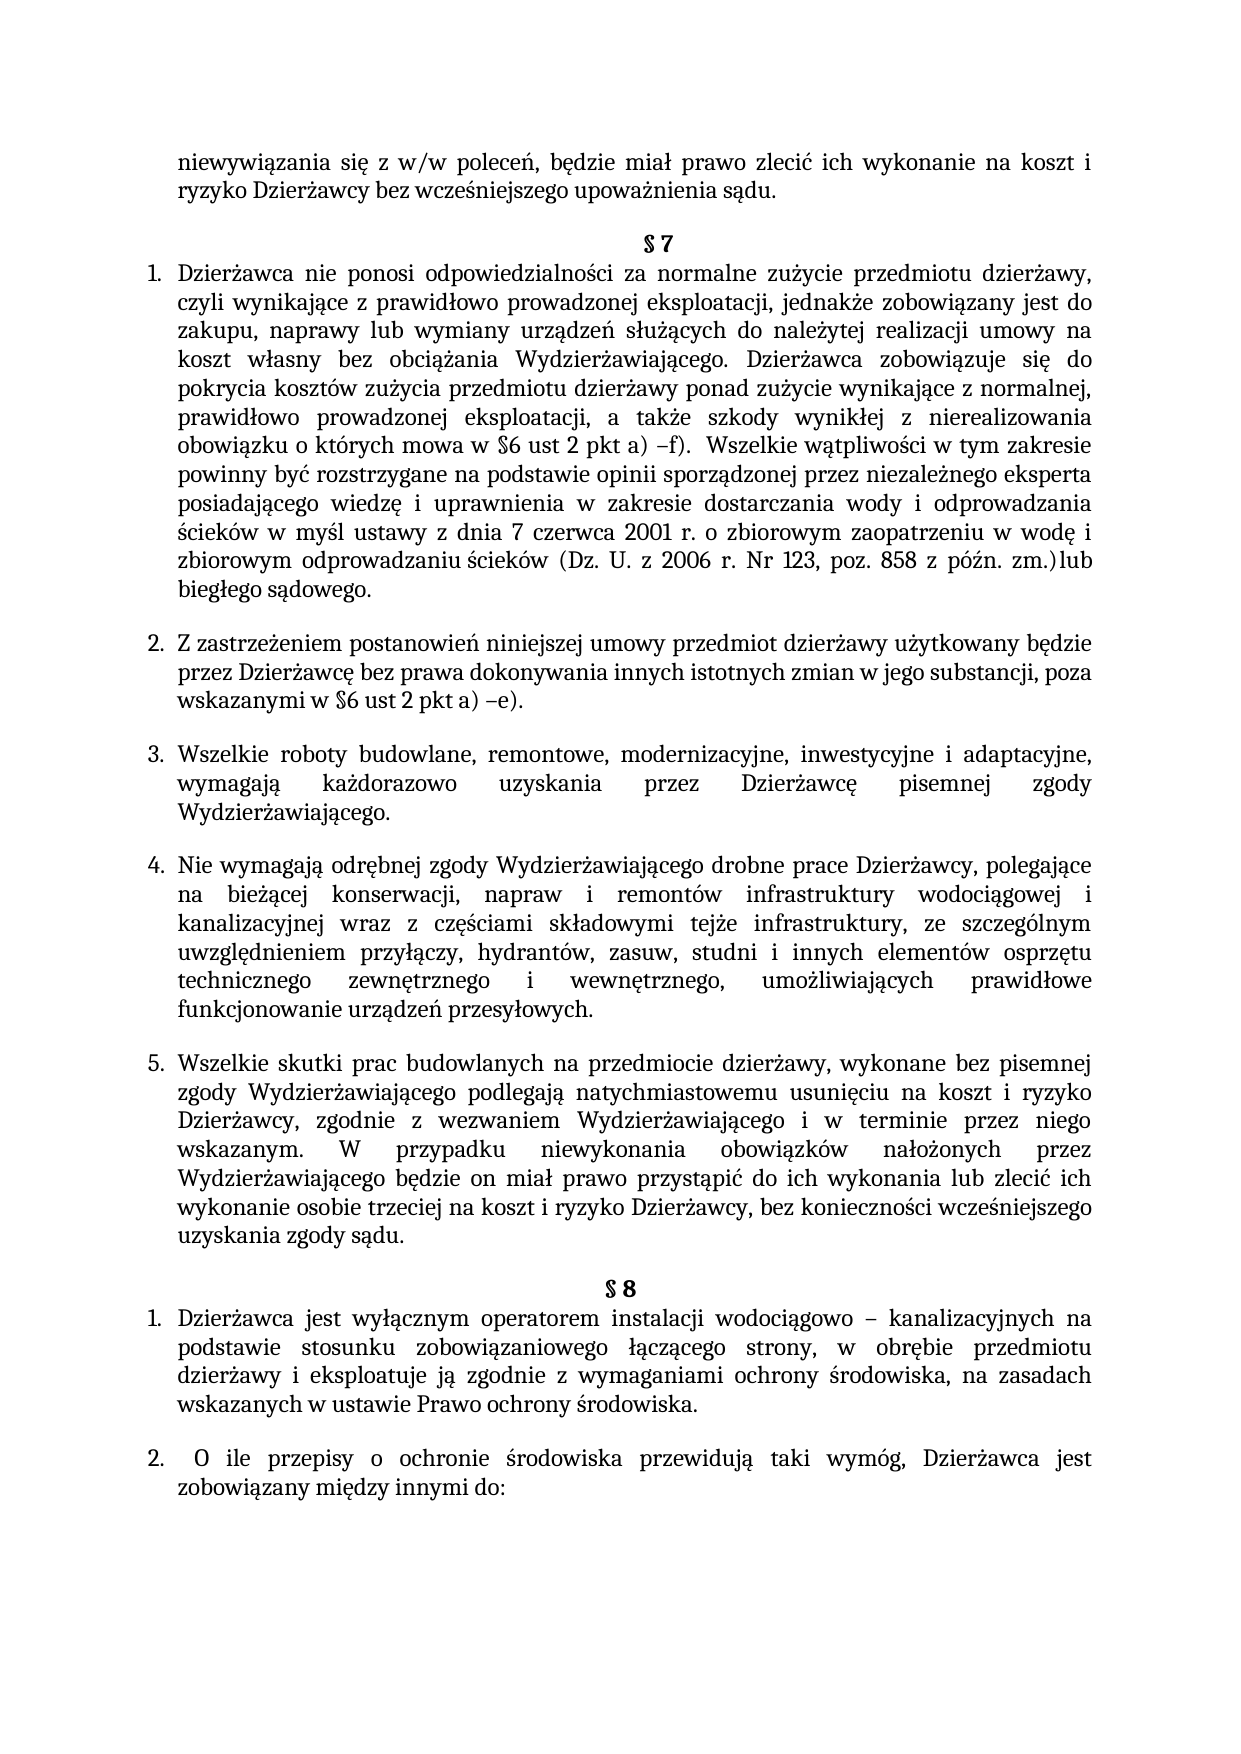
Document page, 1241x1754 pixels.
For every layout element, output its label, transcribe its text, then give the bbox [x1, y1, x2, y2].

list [148, 148, 1093, 205]
list Wszelkie skutki prac budowlanych na przedmiocie dzierżawy, wykonane bez pisemnej zgody Wydzierżawiającego podlegają natychmiastowemu usunięciu na koszt i ryzyko Dzierżawcy, zgodnie z wezwaniem Wydzierżawiającego i w terminie przez niego wskazanym. W przypadku niewykonania obowiązków nałożonych przez Wydzierżawiającego będzie on miał prawo przystąpić do ich wykonania lub zlecić ich wykonanie osobie trzeciej na koszt i ryzyko Dzierżawcy, bez konieczności wcześniejszego uzyskania zgody sądu. [148, 1049, 1093, 1250]
list O ile przepisy o ochronie środowiska przewidują taki wymóg, Dzierżawca jest zobowiązany między innymi do: [148, 1444, 1093, 1501]
list Dzierżawca jest wyłącznym operatorem instalacji wodociągowo – kanalizacyjnych na podstawie stosunku zobowiązaniowego łączącego strony, w obrębie przedmiotu dzierżawy i eksploatuje ją zgodnie z wymaganiami ochrony środowiska, na zasadach wskazanych w ustawie Prawo ochrony środowiska. [148, 1304, 1093, 1419]
list Dzierżawca nie ponosi odpowiedzialności za normalne zużycie przedmiotu dzierżawy, czyli wynikające z prawidłowo prowadzonej eksploatacji, jednakże zobowiązany jest do zakupu, naprawy lub wymiany urządzeń służących do należytej realizacji umowy na koszt własny bez obciążania Wydzierżawiającego. Dzierżawca zobowiązuje się do pokrycia kosztów zużycia przedmiotu dzierżawy ponad zużycie wynikające z normalnej, prawidłowo prowadzonej eksploatacji, a także szkody wynikłej z nierealizowania obowiązku o których mowa w §6 ust 2 pkt a) –f). Wszelkie wątpliwości w tym zakresie powinny być rozstrzygane na podstawie opinii sporządzonej przez niezależnego eksperta posiadającego wiedzę i uprawnienia w zakresie dostarczania wody i odprowadzania ścieków w myśl ustawy z dnia 7 czerwca 2001 r. o zbiorowym zaopatrzeniu w wodę i zbiorowym odprowadzaniu ścieków (Dz. U. z 2006 r. Nr 123, poz. 858 z późn. zm.)lub biegłego sądowego. [148, 259, 1093, 604]
list Nie wymagają odrębnej zgody Wydzierżawiającego drobne prace Dzierżawcy, polegające na bieżącej konserwacji, napraw i remontów infrastruktury wodociągowej i kanalizacyjnej wraz z częściami składowymi tejże infrastruktury, ze szczególnym uwzględnieniem przyłączy, hydrantów, zasuw, studni i innych elementów osprzętu technicznego zewnętrznego i wewnętrznego, umożliwiających prawidłowe funkcjonowanie urządzeń przesyłowych. [148, 851, 1093, 1024]
text § 7 [223, 230, 1093, 259]
list Z zastrzeżeniem postanowień niniejszej umowy przedmiot dzierżawy użytkowany będzie przez Dzierżawcę bez prawa dokonywania innych istotnych zmian w jego substancji, poza wskazanymi w §6 ust 2 pkt a) –e). [148, 629, 1093, 715]
text § 8 [148, 1275, 1093, 1304]
list Wszelkie roboty budowlane, remontowe, modernizacyjne, inwestycyjne i adaptacyjne, wymagają każdorazowo uzyskania przez Dzierżawcę pisemnej zgody Wydzierżawiającego. [148, 740, 1093, 826]
